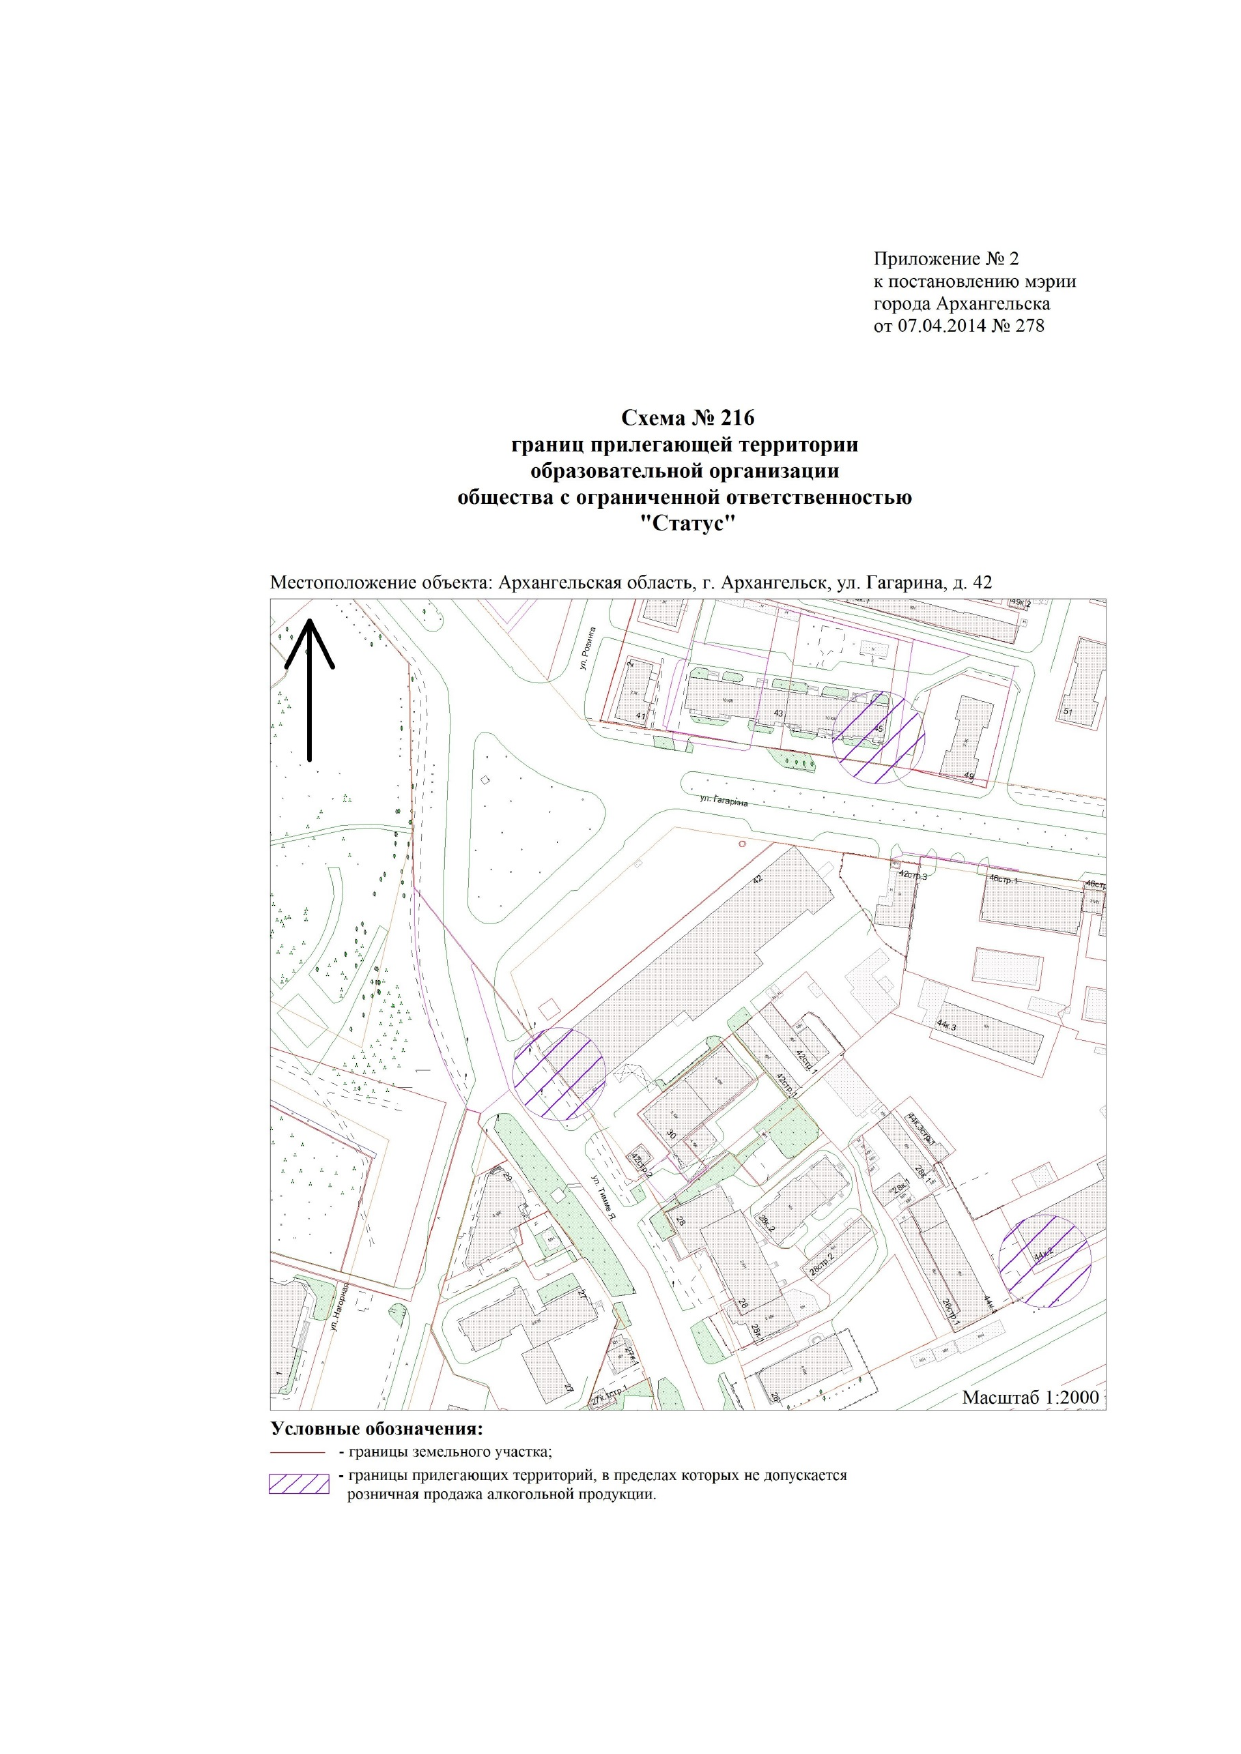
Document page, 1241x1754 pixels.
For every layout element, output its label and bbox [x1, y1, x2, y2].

picture [177, 185, 1152, 1563]
